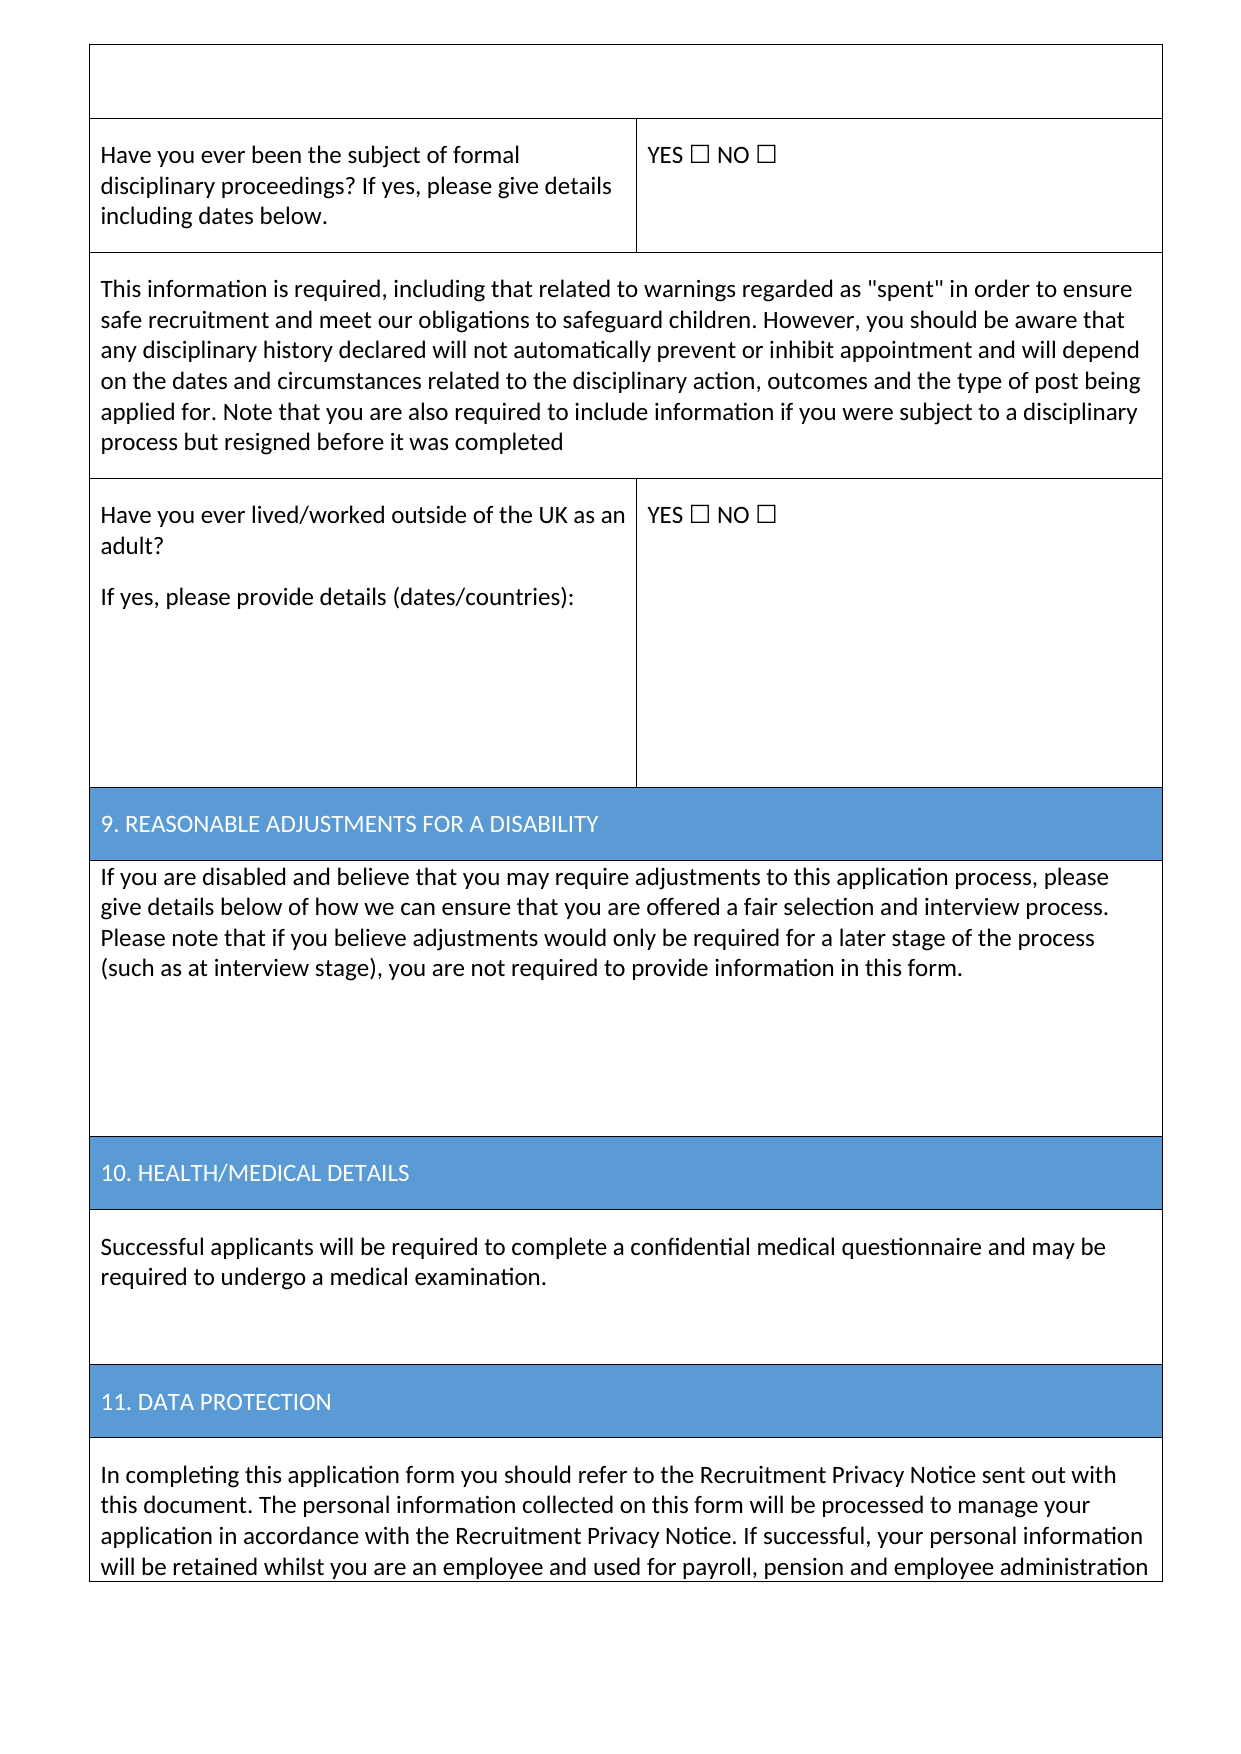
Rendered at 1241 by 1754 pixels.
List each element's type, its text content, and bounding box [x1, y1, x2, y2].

table_cell Have you ever been the subject of formal disciplinary proceedings? If yes, please give details including dates below. [90, 119, 636, 252]
table_cell If you are disabled and believe that you may require adjustments to this application process, please give details below of how we can ensure that you are offered a fair selection and interview process. Please note that if you believe adjustments would only be required for a later stage of the process (such as at interview stage), you are not required to provide information in this form. [90, 861, 1162, 1136]
table_cell YES ☐ NO ☐ [637, 119, 1162, 252]
table_cell Successful applicants will be required to complete a confidential medical questionnaire and may be required to undergo a medical examination. [90, 1210, 1162, 1364]
table_cell Have you ever lived/worked outside of the UK as an adult? If yes, please provide details (dates/countries): [90, 479, 636, 787]
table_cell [90, 1438, 1162, 1581]
table_cell 10. HEALTH/MEDICAL DETAILS [90, 1137, 1162, 1209]
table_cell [90, 45, 1162, 117]
table_cell YES ☐ NO ☐ [637, 479, 1162, 787]
table_cell 11. DATA PROTECTION [90, 1365, 1162, 1437]
table_cell This information is required, including that related to warnings regarded as "spent" in order to ensure safe recruitment and meet our obligations to safeguard children. However, you should be aware that any disciplinary history declared will not automatically prevent or inhibit appointment and will depend on the dates and circumstances related to the disciplinary action, outcomes and the type of post being applied for. Note that you are also required to include information if you were subject to a disciplinary process but resigned before it was completed [90, 253, 1162, 478]
table_cell 9. REASONABLE ADJUSTMENTS FOR A DISABILITY [90, 788, 1162, 860]
